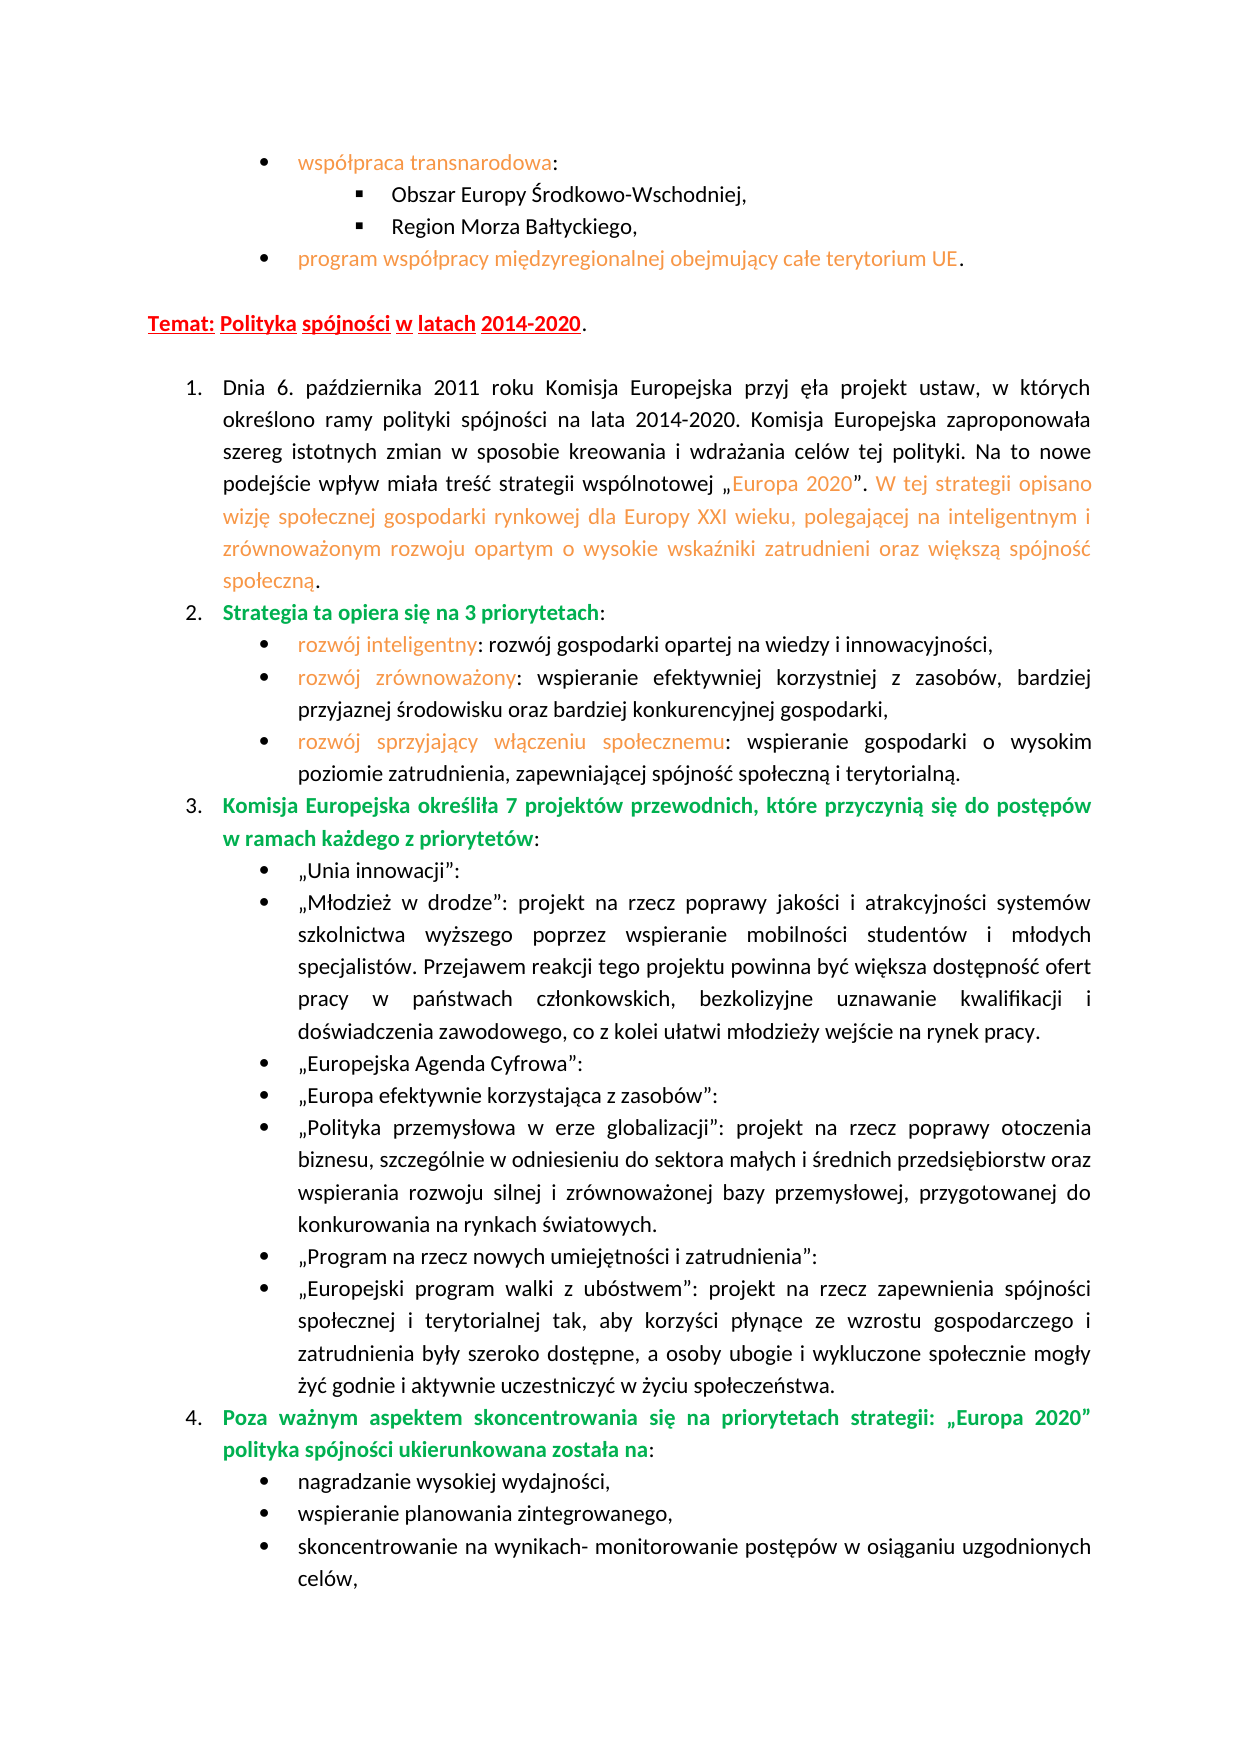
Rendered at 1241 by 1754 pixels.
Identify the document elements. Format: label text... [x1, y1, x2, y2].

list „Młodzież w drodze”: projekt na rzecz poprawy jakości i atrakcyjności systemów szkolnictwa wyższego poprzez wspieranie mobilności studentów i młodych specjalistów. Przejawem reakcji tego projektu powinna być większa dostępność ofert pracy w państwach członkowskich, bezkolizyjne uznawanie kwalifikacji i doświadczenia zawodowego, co z kolei ułatwi młodzieży wejście na rynek pracy. [260, 888, 1092, 1045]
list rozwój inteligentny: rozwój gospodarki opartej na wiedzy i innowacyjności, [260, 631, 1092, 658]
list Komisja Europejska określiła 7 projektów przewodnich, które przyczynią się do postępów w ramach każdego z priorytetów: [185, 791, 1092, 852]
list rozwój sprzyjający włączeniu społecznemu: wspieranie gospodarki o wysokim poziomie zatrudnienia, zapewniającej spójność społeczną i terytorialną. [260, 727, 1092, 787]
text Temat: Polityka spójności w latach 2014-2020. [148, 309, 1092, 337]
list „Europejski program walki z ubóstwem”: projekt na rzecz zapewnienia spójności społecznej i terytorialnej tak, aby korzyści płynące ze wzrostu gospodarczego i zatrudnienia były szeroko dostępne, a osoby ubogie i wykluczone społecznie mogły żyć godnie i aktywnie uczestniczyć w życiu społeczeństwa. [260, 1274, 1092, 1399]
list Region Morza Bałtyckiego, [354, 212, 1092, 240]
list „Europejska Agenda Cyfrowa”: [260, 1049, 1092, 1077]
list współpraca transnarodowa: [260, 148, 1092, 176]
list „Program na rzecz nowych umiejętności i zatrudnienia”: [260, 1242, 1092, 1270]
list skoncentrowanie na wynikach- monitorowanie postępów w osiąganiu uzgodnionych celów, [260, 1532, 1092, 1592]
list Dnia 6. października 2011 roku Komisja Europejska przyj ęła projekt ustaw, w których określono ramy polityki spójności na lata 2014-2020. Komisja Europejska zaproponowała szereg istotnych zmian w sposobie kreowania i wdrażania celów tej polityki. Na to nowe podejście wpływ miała treść strategii wspólnotowej „Europa 2020”. W tej strategii opisano wizję społecznej gospodarki rynkowej dla Europy XXI wieku, polegającej na inteligentnym i zrównoważonym rozwoju opartym o wysokie wskaźniki zatrudnieni oraz większą spójność społeczną. [185, 373, 1092, 594]
list „Unia innowacji”: [260, 856, 1092, 884]
list nagradzanie wysokiej wydajności, [260, 1467, 1092, 1495]
list Obszar Europy Środkowo-Wschodniej, [354, 180, 1092, 208]
list Poza ważnym aspektem skoncentrowania się na priorytetach strategii: „Europa 2020” polityka spójności ukierunkowana została na: [185, 1403, 1092, 1463]
list wspieranie planowania zintegrowanego, [260, 1499, 1092, 1528]
list Strategia ta opiera się na 3 priorytetach: [185, 598, 1092, 626]
list program współpracy międzyregionalnej obejmujący całe terytorium UE. [260, 244, 1092, 272]
list „Europa efektywnie korzystająca z zasobów”: [260, 1081, 1092, 1109]
list „Polityka przemysłowa w erze globalizacji”: projekt na rzecz poprawy otoczenia biznesu, szczególnie w odniesieniu do sektora małych i średnich przedsiębiorstw oraz wspierania rozwoju silnej i zrównoważonej bazy przemysłowej, przygotowanej do konkurowania na rynkach światowych. [260, 1113, 1092, 1238]
list rozwój zrównoważony: wspieranie efektywniej korzystniej z zasobów, bardziej przyjaznej środowisku oraz bardziej konkurencyjnej gospodarki, [260, 663, 1092, 723]
